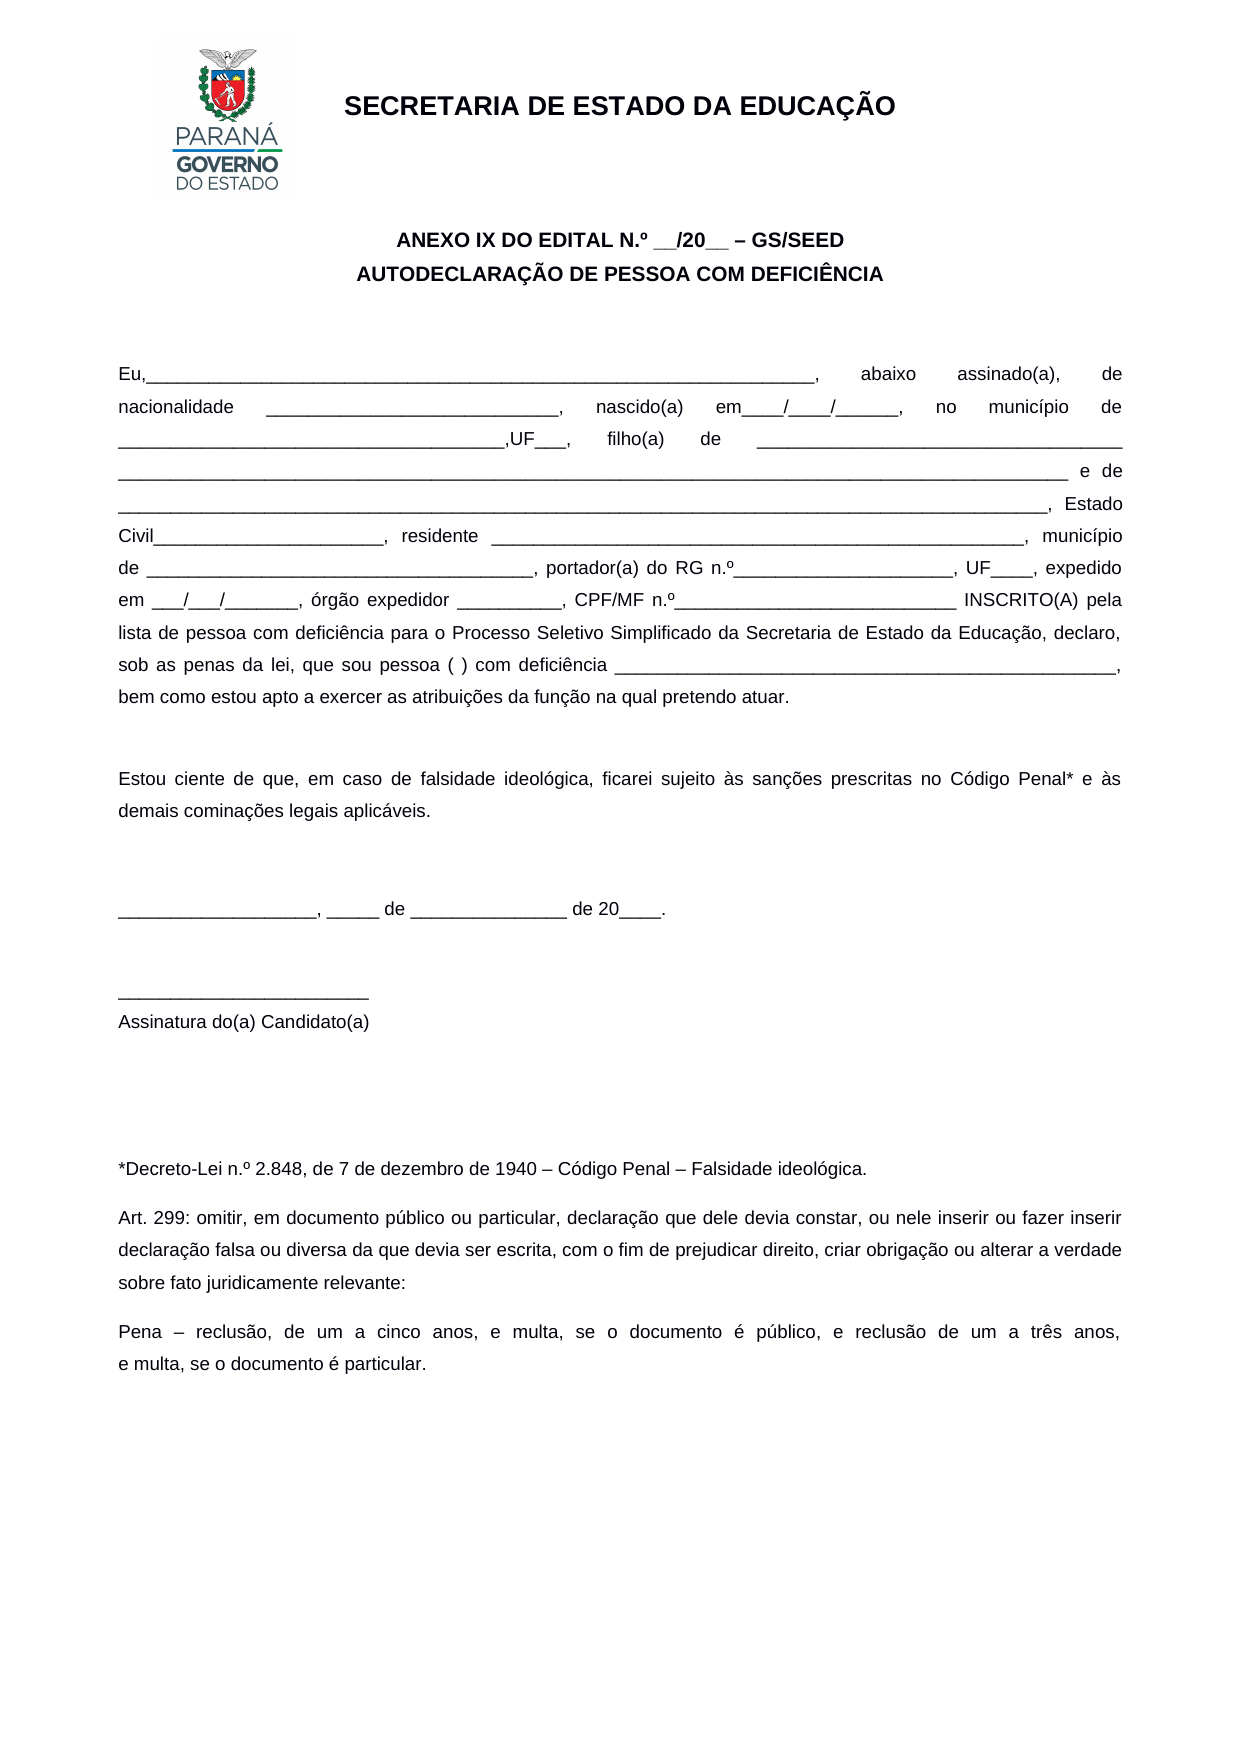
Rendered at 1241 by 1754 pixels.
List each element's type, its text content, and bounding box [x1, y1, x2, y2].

text Pena – reclusão, de um a cinco anos, e multa, se o documento é público, e reclusão de um a três anos, e multa, se o documento é particular. [118, 1320, 1122, 1374]
text Art. 299: omitir, em documento público ou particular, declaração que dele devia constar, ou nele inserir ou fazer inserir declaração falsa ou diversa da que devia ser escrita, com o fim de prejudicar direito, criar obrigação ou alterar a verdade sobre fato juridicamente relevante: [118, 1207, 1122, 1293]
picture [153, 37, 298, 196]
text AUTODECLARAÇÃO DE PESSOA COM DEFICIÊNCIA [118, 262, 1122, 286]
text Estou ciente de que, em caso de falsidade ideológica, ficarei sujeito às sanções prescritas no Código Penal* e às demais cominações legais aplicáveis. [118, 735, 1122, 821]
text ___________________, _____ de _______________ de 20____. [118, 897, 1122, 919]
text ________________________ Assinatura do(a) Candidato(a) [118, 946, 1122, 1033]
text Eu,________________________________________________________________, abaixo assinado(a), de nacionalidade ____________________________, nascido(a) em____/____/______, no município de _____________________________________,UF___, filho(a) de ___________________________________ ___________________________________________________________________________________________ e de _________________________________________________________________________________________, Estado Civil______________________, residente ___________________________________________________, município de _____________________________________, portador(a) do RG n.º_____________________, UF____, expedido em ___/___/_______, órgão expedidor __________, CPF/MF n.º___________________________ INSCRITO(A) pela lista de pessoa com deficiência para o Processo Seletivo Simplificado da Secretaria de Estado da Educação, declaro, sob as penas da lei, que sou pessoa ( ) com deficiência ________________________________________________, bem como estou apto a exercer as atribuições da função na qual pretendo atuar. [118, 363, 1122, 708]
text *Decreto-Lei n.º 2.848, de 7 de dezembro de 1940 – Código Penal – Falsidade ideológica. [118, 1158, 1122, 1179]
text ANEXO IX DO EDITAL N.º __/20__ – GS/SEED [118, 228, 1122, 252]
